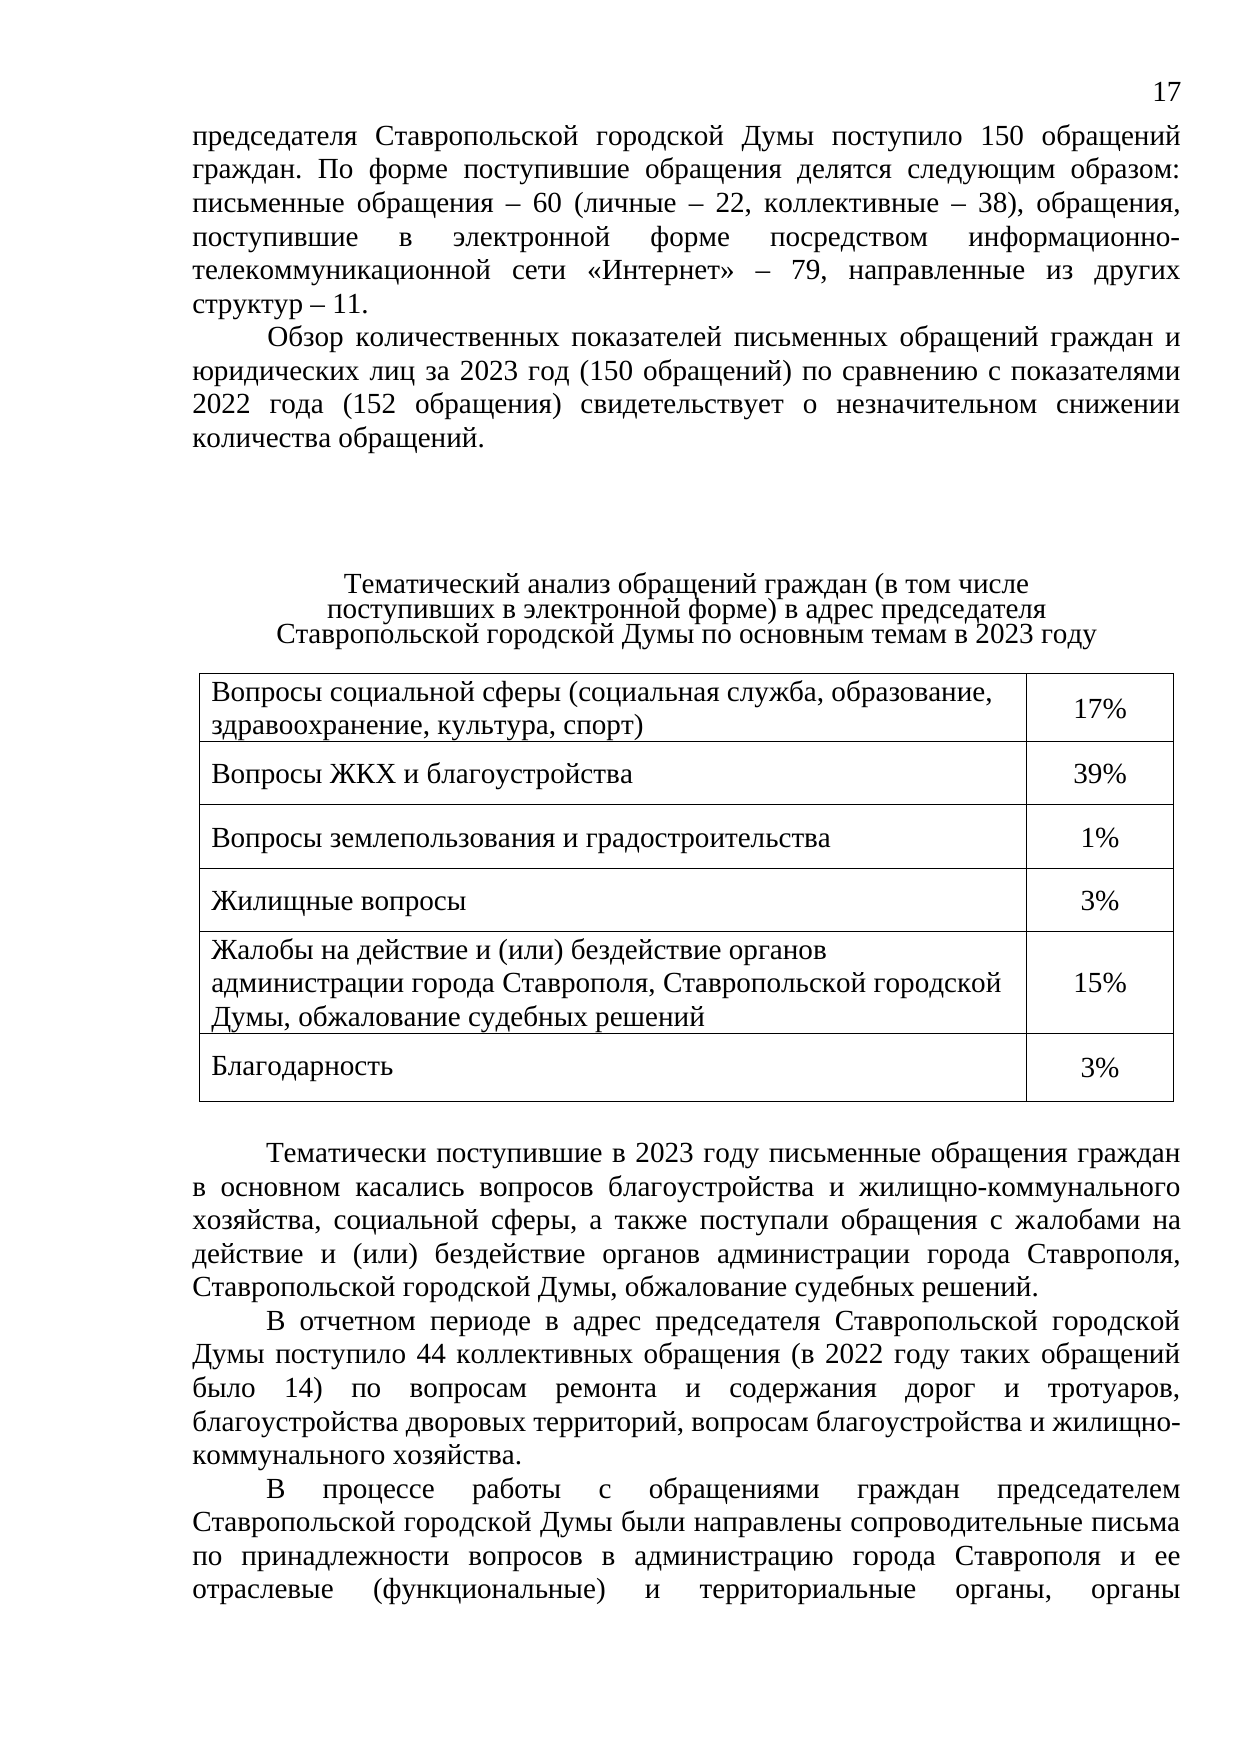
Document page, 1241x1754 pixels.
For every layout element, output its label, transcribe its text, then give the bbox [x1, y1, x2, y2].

table_cell Жилищные вопросы [200, 869, 1026, 931]
text Обзор количественных показателей письменных обращений граждан и юридических лиц за 2023 год (150 обращений) по сравнению с показателями 2022 года (152 обращения) свидетельствует о незначительном снижении количества обращений. [192, 319, 1181, 453]
table_header Вопросы социальной сферы (социальная служба, образование, здравоохранение, культура, спорт) [200, 674, 1026, 741]
table_cell 39% [1027, 742, 1173, 804]
table_cell 1% [1027, 805, 1173, 868]
text Тематический анализ обращений граждан (в том числе [878, 574, 1181, 599]
table_cell Вопросы землепользования и градостроительства [200, 805, 1026, 868]
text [192, 1471, 1181, 1605]
table_cell 3% [1027, 869, 1173, 931]
table_cell 15% [1027, 932, 1173, 1033]
text Ставропольской городской Думы по основным темам в 2023 году [638, 624, 1181, 649]
table_cell 3% [1027, 1034, 1173, 1101]
text Тематический анализ обращений граждан (в том числе [192, 574, 881, 599]
table_cell Благодарность [200, 1034, 1026, 1101]
text поступивших в электронной форме) в адрес председателя [192, 599, 696, 624]
table_cell Жалобы на действие и (или) бездействие органов администрации города Ставрополя, Ставропольской городской Думы, обжалование судебных решений [200, 932, 1026, 1033]
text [192, 118, 1181, 319]
text Ставропольской городской Думы по основным темам в 2023 году [192, 624, 628, 649]
text Тематически поступившие в 2023 году письменные обращения граждан в основном касались вопросов благоустройства и жилищно-коммунального хозяйства, социальной сферы, а также поступали обращения с жалобами на действие и (или) бездействие органов администрации города Ставрополя, Ставропольской городской Думы, обжалование судебных решений. [192, 1135, 1181, 1303]
text В отчетном периоде в адрес председателя Ставропольской городской Думы поступило 44 коллективных обращения (в 2022 году таких обращений было 14) по вопросам ремонта и содержания дорог и тротуаров, благоустройства дворовых территорий, вопросам благоустройства и жилищно-коммунального хозяйства. [192, 1303, 1181, 1471]
text поступивших в электронной форме) в адрес председателя [699, 599, 1181, 624]
table_cell Вопросы ЖКХ и благоустройства [200, 742, 1026, 804]
table_header 17% [1027, 674, 1173, 741]
